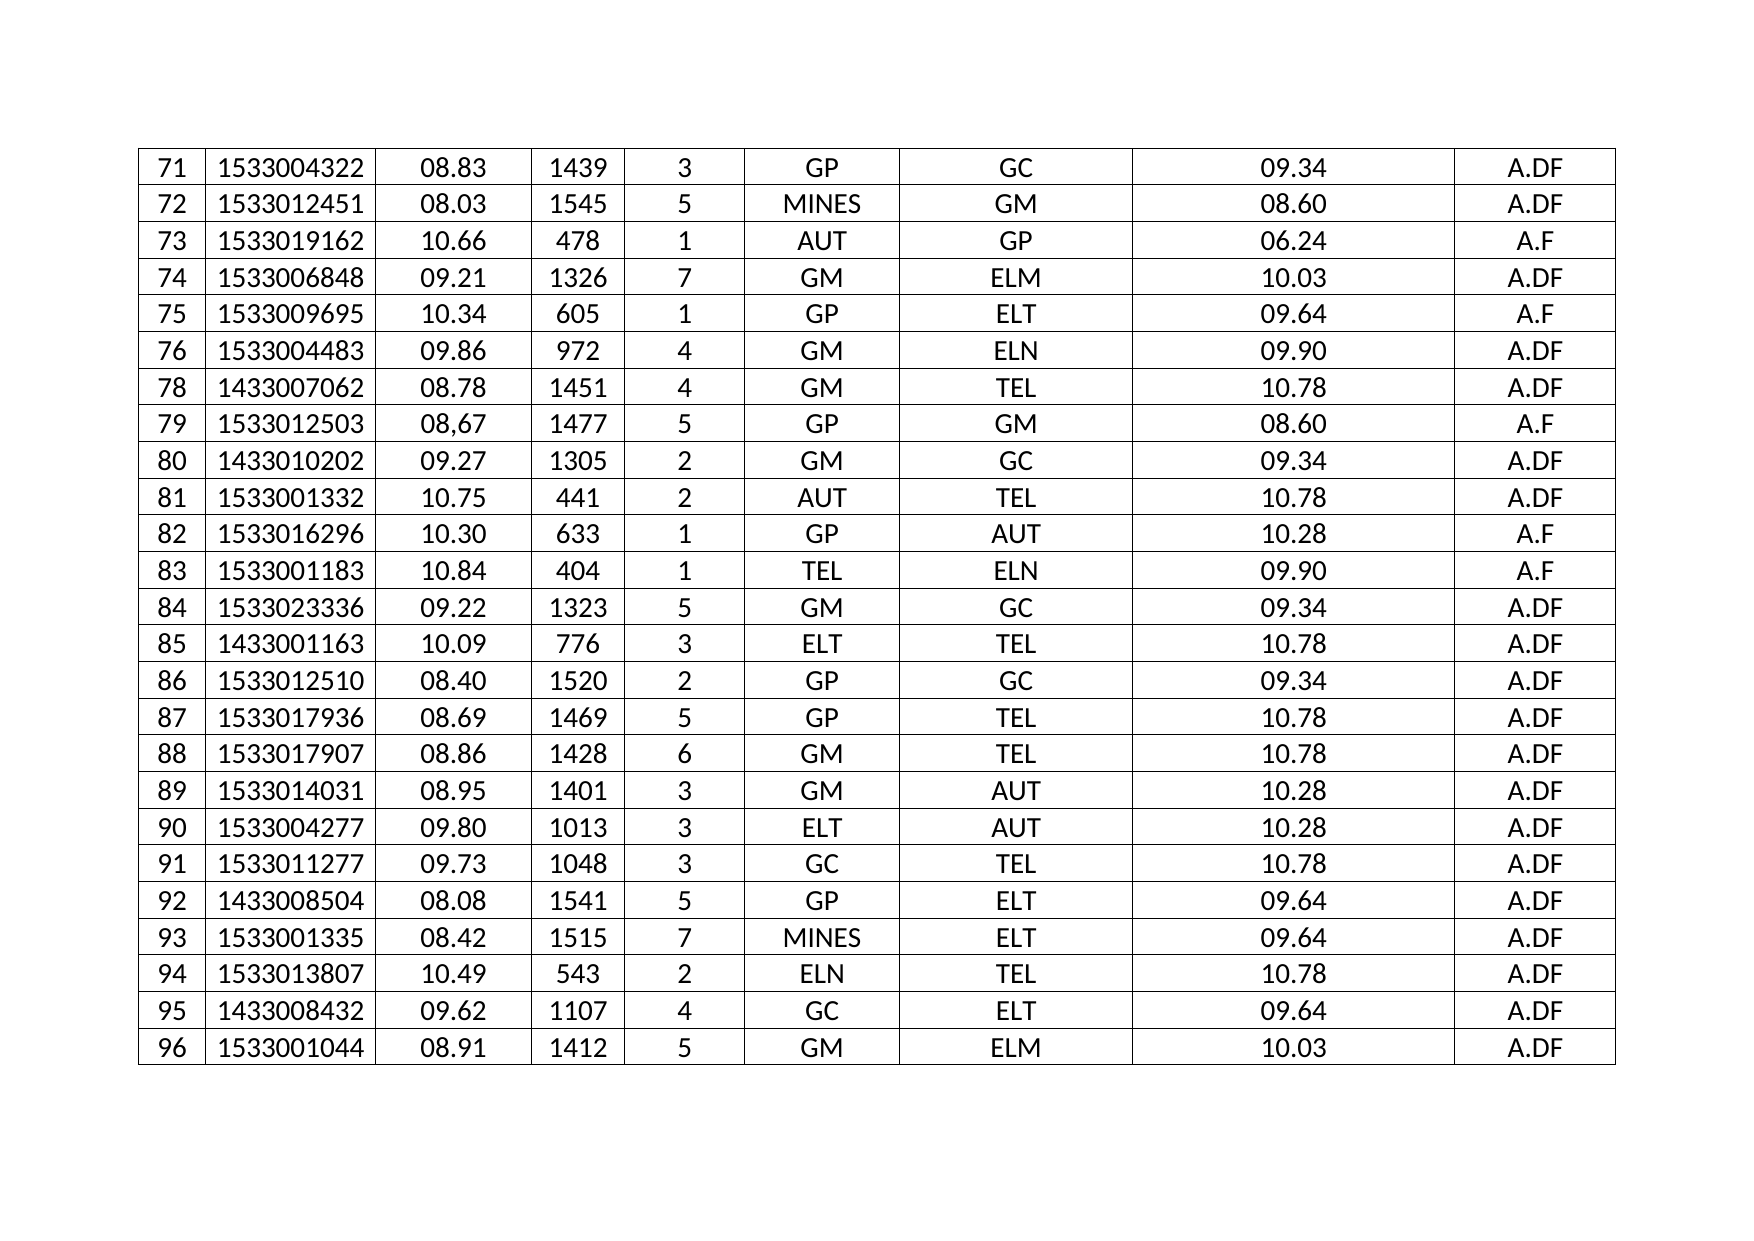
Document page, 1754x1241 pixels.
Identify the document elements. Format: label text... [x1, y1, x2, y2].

table_cell 10.03 [1133, 1029, 1454, 1064]
table_cell 1469 [532, 699, 624, 734]
table_cell A.DF [1455, 589, 1615, 624]
table_cell 1477 [532, 405, 624, 441]
table_cell 88 [139, 735, 205, 771]
table_cell GC [900, 149, 1132, 184]
table_cell TEL [745, 552, 899, 588]
table_cell ELT [900, 992, 1132, 1028]
table_cell 605 [532, 295, 624, 331]
table_cell A.DF [1455, 772, 1615, 808]
table_cell 09.86 [376, 332, 531, 368]
table_cell 1433001163 [206, 625, 375, 661]
table_cell 7 [625, 919, 744, 954]
table_cell 08.60 [1133, 185, 1454, 221]
table_cell A.DF [1455, 369, 1615, 404]
table_cell 1433008504 [206, 882, 375, 918]
table_cell 10.75 [376, 479, 531, 514]
table_cell GP [745, 295, 899, 331]
table_cell 10.66 [376, 222, 531, 258]
table_cell 76 [139, 332, 205, 368]
table_cell 1412 [532, 1029, 624, 1064]
table_cell GC [900, 589, 1132, 624]
table_cell 6 [625, 735, 744, 771]
table_cell GP [745, 515, 899, 551]
table_cell GC [745, 992, 899, 1028]
table_cell GP [900, 222, 1132, 258]
table_cell A.F [1455, 222, 1615, 258]
table_cell 478 [532, 222, 624, 258]
table_cell ELM [900, 259, 1132, 294]
table_cell A.DF [1455, 955, 1615, 991]
table_cell A.DF [1455, 442, 1615, 478]
table_cell 1439 [532, 149, 624, 184]
table_cell GM [745, 589, 899, 624]
table_cell 1107 [532, 992, 624, 1028]
table_cell 09.64 [1133, 919, 1454, 954]
table_cell 1533023336 [206, 589, 375, 624]
table_cell 08.42 [376, 919, 531, 954]
table_cell 08.83 [376, 149, 531, 184]
table_cell GM [745, 442, 899, 478]
table_cell A.DF [1455, 1029, 1615, 1064]
table_cell 73 [139, 222, 205, 258]
table_cell 1533004322 [206, 149, 375, 184]
table_cell 1 [625, 222, 744, 258]
table_cell 4 [625, 332, 744, 368]
table_cell A.DF [1455, 149, 1615, 184]
table_cell ELN [900, 332, 1132, 368]
table_cell TEL [900, 625, 1132, 661]
table_cell 10.28 [1133, 809, 1454, 844]
table_cell 5 [625, 589, 744, 624]
table_cell 09.22 [376, 589, 531, 624]
table_cell ELT [900, 919, 1132, 954]
table_cell GM [745, 332, 899, 368]
table_cell 93 [139, 919, 205, 954]
table_cell 82 [139, 515, 205, 551]
table_cell A.DF [1455, 882, 1615, 918]
table_cell 3 [625, 625, 744, 661]
table_cell GM [900, 185, 1132, 221]
table_cell AUT [900, 515, 1132, 551]
table_cell GP [745, 662, 899, 698]
table_cell 1533017907 [206, 735, 375, 771]
table_cell TEL [900, 369, 1132, 404]
table_cell GP [745, 405, 899, 441]
table_cell 1533013807 [206, 955, 375, 991]
table_cell MINES [745, 919, 899, 954]
table_cell 09.64 [1133, 882, 1454, 918]
table_cell 10.78 [1133, 699, 1454, 734]
table_cell 3 [625, 809, 744, 844]
table_cell GM [745, 735, 899, 771]
table_cell 10.30 [376, 515, 531, 551]
table_cell 85 [139, 625, 205, 661]
table_cell TEL [900, 479, 1132, 514]
table_cell 1433010202 [206, 442, 375, 478]
table_cell 09.34 [1133, 589, 1454, 624]
table_cell ELT [745, 625, 899, 661]
table_cell 1533006848 [206, 259, 375, 294]
table_cell 4 [625, 992, 744, 1028]
table_cell 1533011277 [206, 845, 375, 881]
table_cell 2 [625, 662, 744, 698]
table_cell 08.78 [376, 369, 531, 404]
table_cell 08.69 [376, 699, 531, 734]
table_cell TEL [900, 735, 1132, 771]
table_cell A.DF [1455, 699, 1615, 734]
table_cell 09.90 [1133, 332, 1454, 368]
table_cell 78 [139, 369, 205, 404]
table_cell 09.73 [376, 845, 531, 881]
table_cell 3 [625, 772, 744, 808]
table_cell A.F [1455, 552, 1615, 588]
table_cell 08.08 [376, 882, 531, 918]
table_cell 543 [532, 955, 624, 991]
table_cell 1 [625, 552, 744, 588]
table_cell GM [745, 772, 899, 808]
table_cell A.DF [1455, 809, 1615, 844]
table_cell 1401 [532, 772, 624, 808]
table_cell 83 [139, 552, 205, 588]
table_cell 1533016296 [206, 515, 375, 551]
table_cell 09.27 [376, 442, 531, 478]
table_cell ELN [745, 955, 899, 991]
table_cell 1533004277 [206, 809, 375, 844]
table_cell 5 [625, 1029, 744, 1064]
table_cell 09.80 [376, 809, 531, 844]
table_cell GM [900, 405, 1132, 441]
table_cell 10.84 [376, 552, 531, 588]
table_cell ELT [745, 809, 899, 844]
table_cell 90 [139, 809, 205, 844]
table_cell 7 [625, 259, 744, 294]
table_cell 08,67 [376, 405, 531, 441]
table_cell 91 [139, 845, 205, 881]
table_cell 94 [139, 955, 205, 991]
table_cell 1533009695 [206, 295, 375, 331]
table_cell 1533012451 [206, 185, 375, 221]
table_cell 10.78 [1133, 625, 1454, 661]
table_cell 96 [139, 1029, 205, 1064]
table_cell 08.03 [376, 185, 531, 221]
table_cell MINES [745, 185, 899, 221]
table_cell 5 [625, 405, 744, 441]
table_cell 79 [139, 405, 205, 441]
table_cell 1533004483 [206, 332, 375, 368]
table_cell 972 [532, 332, 624, 368]
table_cell TEL [900, 955, 1132, 991]
table_cell 441 [532, 479, 624, 514]
table_cell 84 [139, 589, 205, 624]
table_cell A.DF [1455, 662, 1615, 698]
table_cell GC [900, 662, 1132, 698]
table_cell AUT [745, 222, 899, 258]
table_cell 10.28 [1133, 515, 1454, 551]
table_cell GM [745, 369, 899, 404]
table_cell ELT [900, 882, 1132, 918]
table_cell 5 [625, 699, 744, 734]
table_cell A.DF [1455, 735, 1615, 771]
table_cell TEL [900, 699, 1132, 734]
table_cell GC [745, 845, 899, 881]
table_cell A.DF [1455, 992, 1615, 1028]
table_cell 71 [139, 149, 205, 184]
table_cell 08.91 [376, 1029, 531, 1064]
table_cell 1541 [532, 882, 624, 918]
table_cell 1533001183 [206, 552, 375, 588]
table_cell 10.09 [376, 625, 531, 661]
table_cell 72 [139, 185, 205, 221]
table_cell 08.86 [376, 735, 531, 771]
table_cell 1451 [532, 369, 624, 404]
table_cell 1428 [532, 735, 624, 771]
table_cell A.DF [1455, 259, 1615, 294]
table_cell ELT [900, 295, 1132, 331]
table_cell A.DF [1455, 845, 1615, 881]
table_cell 81 [139, 479, 205, 514]
table_cell 09.34 [1133, 662, 1454, 698]
table_cell 1048 [532, 845, 624, 881]
table_cell ELN [900, 552, 1132, 588]
table_cell GM [745, 1029, 899, 1064]
table_cell 10.78 [1133, 479, 1454, 514]
table_cell GP [745, 149, 899, 184]
table_cell A.F [1455, 405, 1615, 441]
table_cell ELM [900, 1029, 1132, 1064]
table_cell 2 [625, 955, 744, 991]
table_cell A.DF [1455, 185, 1615, 221]
table_cell 1433008432 [206, 992, 375, 1028]
table_cell 1515 [532, 919, 624, 954]
table_cell 08.40 [376, 662, 531, 698]
table_cell 3 [625, 845, 744, 881]
table_cell 2 [625, 442, 744, 478]
table_cell 1533014031 [206, 772, 375, 808]
table_cell 89 [139, 772, 205, 808]
table_cell A.DF [1455, 332, 1615, 368]
table_cell A.DF [1455, 625, 1615, 661]
table_cell A.F [1455, 295, 1615, 331]
table_cell 1533019162 [206, 222, 375, 258]
table_cell 10.78 [1133, 369, 1454, 404]
table_cell 87 [139, 699, 205, 734]
table_cell GC [900, 442, 1132, 478]
table_cell 09.34 [1133, 442, 1454, 478]
table_cell 09.62 [376, 992, 531, 1028]
table_cell 95 [139, 992, 205, 1028]
table_cell 1 [625, 295, 744, 331]
table_cell GP [745, 882, 899, 918]
table_cell 10.03 [1133, 259, 1454, 294]
table_cell 5 [625, 185, 744, 221]
table_cell 1545 [532, 185, 624, 221]
table_cell 08.95 [376, 772, 531, 808]
table_cell 1323 [532, 589, 624, 624]
table_cell 1533001332 [206, 479, 375, 514]
table_cell A.DF [1455, 919, 1615, 954]
table_cell 86 [139, 662, 205, 698]
table_cell 09.34 [1133, 149, 1454, 184]
table_cell GP [745, 699, 899, 734]
table_cell AUT [900, 809, 1132, 844]
table_cell 1533012503 [206, 405, 375, 441]
table_cell 74 [139, 259, 205, 294]
table_cell 1533001335 [206, 919, 375, 954]
table_cell 75 [139, 295, 205, 331]
table_cell A.F [1455, 515, 1615, 551]
table_cell 1533001044 [206, 1029, 375, 1064]
table_cell 1013 [532, 809, 624, 844]
table_cell 2 [625, 479, 744, 514]
table_cell 776 [532, 625, 624, 661]
table_cell 09.90 [1133, 552, 1454, 588]
table_cell 80 [139, 442, 205, 478]
table_cell 10.78 [1133, 735, 1454, 771]
table_cell 09.21 [376, 259, 531, 294]
table_cell 06.24 [1133, 222, 1454, 258]
table_cell 10.34 [376, 295, 531, 331]
table_cell TEL [900, 845, 1132, 881]
table_cell 10.49 [376, 955, 531, 991]
table_cell 10.78 [1133, 955, 1454, 991]
table_cell A.DF [1455, 479, 1615, 514]
table_cell 1433007062 [206, 369, 375, 404]
table_cell 1533012510 [206, 662, 375, 698]
table_cell 1 [625, 515, 744, 551]
table_cell 09.64 [1133, 295, 1454, 331]
table_cell 10.28 [1133, 772, 1454, 808]
table_cell 3 [625, 149, 744, 184]
table_cell 4 [625, 369, 744, 404]
table_cell 1520 [532, 662, 624, 698]
table_cell 5 [625, 882, 744, 918]
table_cell 1305 [532, 442, 624, 478]
table_cell 10.78 [1133, 845, 1454, 881]
table_cell 633 [532, 515, 624, 551]
table_cell 1533017936 [206, 699, 375, 734]
table_cell GM [745, 259, 899, 294]
table_cell 404 [532, 552, 624, 588]
table_cell AUT [900, 772, 1132, 808]
table_cell 1326 [532, 259, 624, 294]
table_cell AUT [745, 479, 899, 514]
table_cell 08.60 [1133, 405, 1454, 441]
table_cell 92 [139, 882, 205, 918]
table_cell 09.64 [1133, 992, 1454, 1028]
